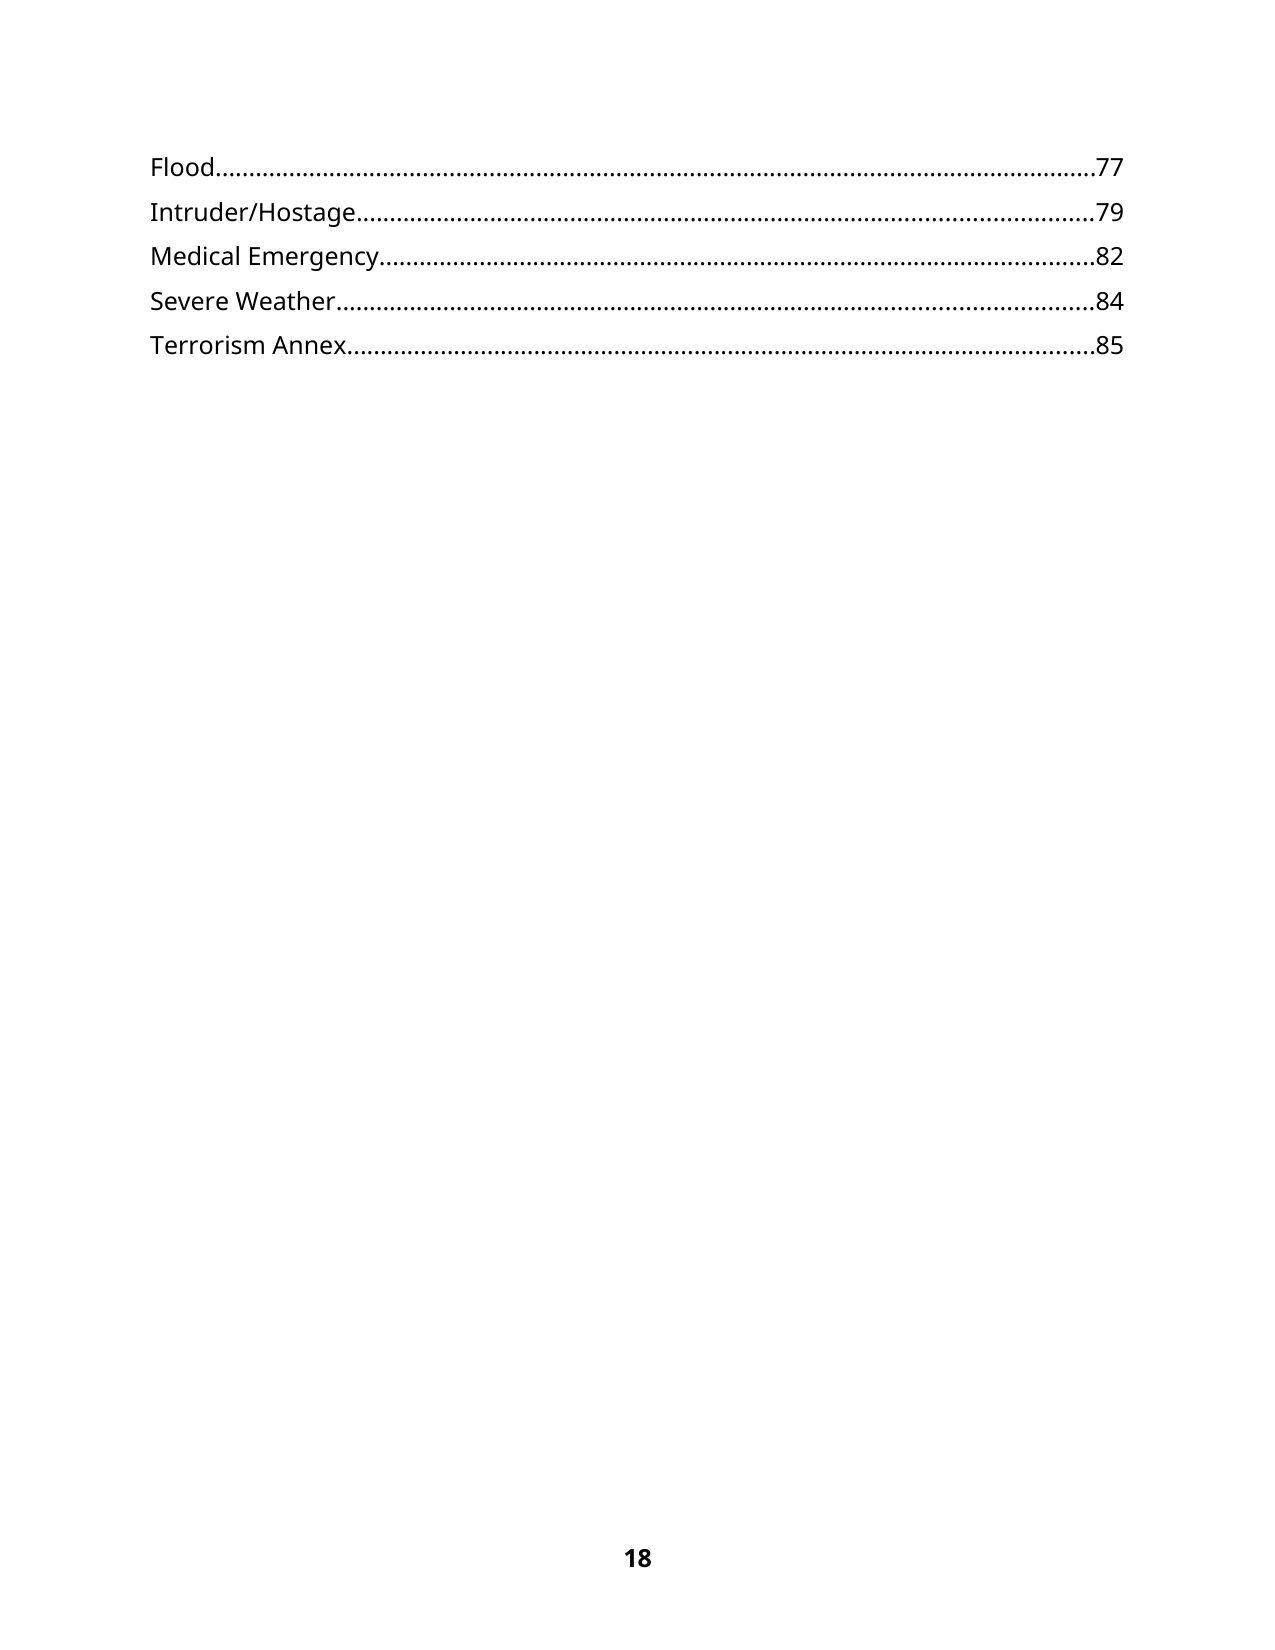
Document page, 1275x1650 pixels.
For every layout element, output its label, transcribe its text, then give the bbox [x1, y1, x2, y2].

text Terrorism Annex 85 [150, 328, 1125, 362]
text Medical Emergency 82 [150, 239, 1125, 273]
text Flood 77 [150, 150, 1125, 184]
text Intruder/Hostage 79 [150, 194, 1125, 228]
text Severe Weather 84 [150, 283, 1125, 317]
